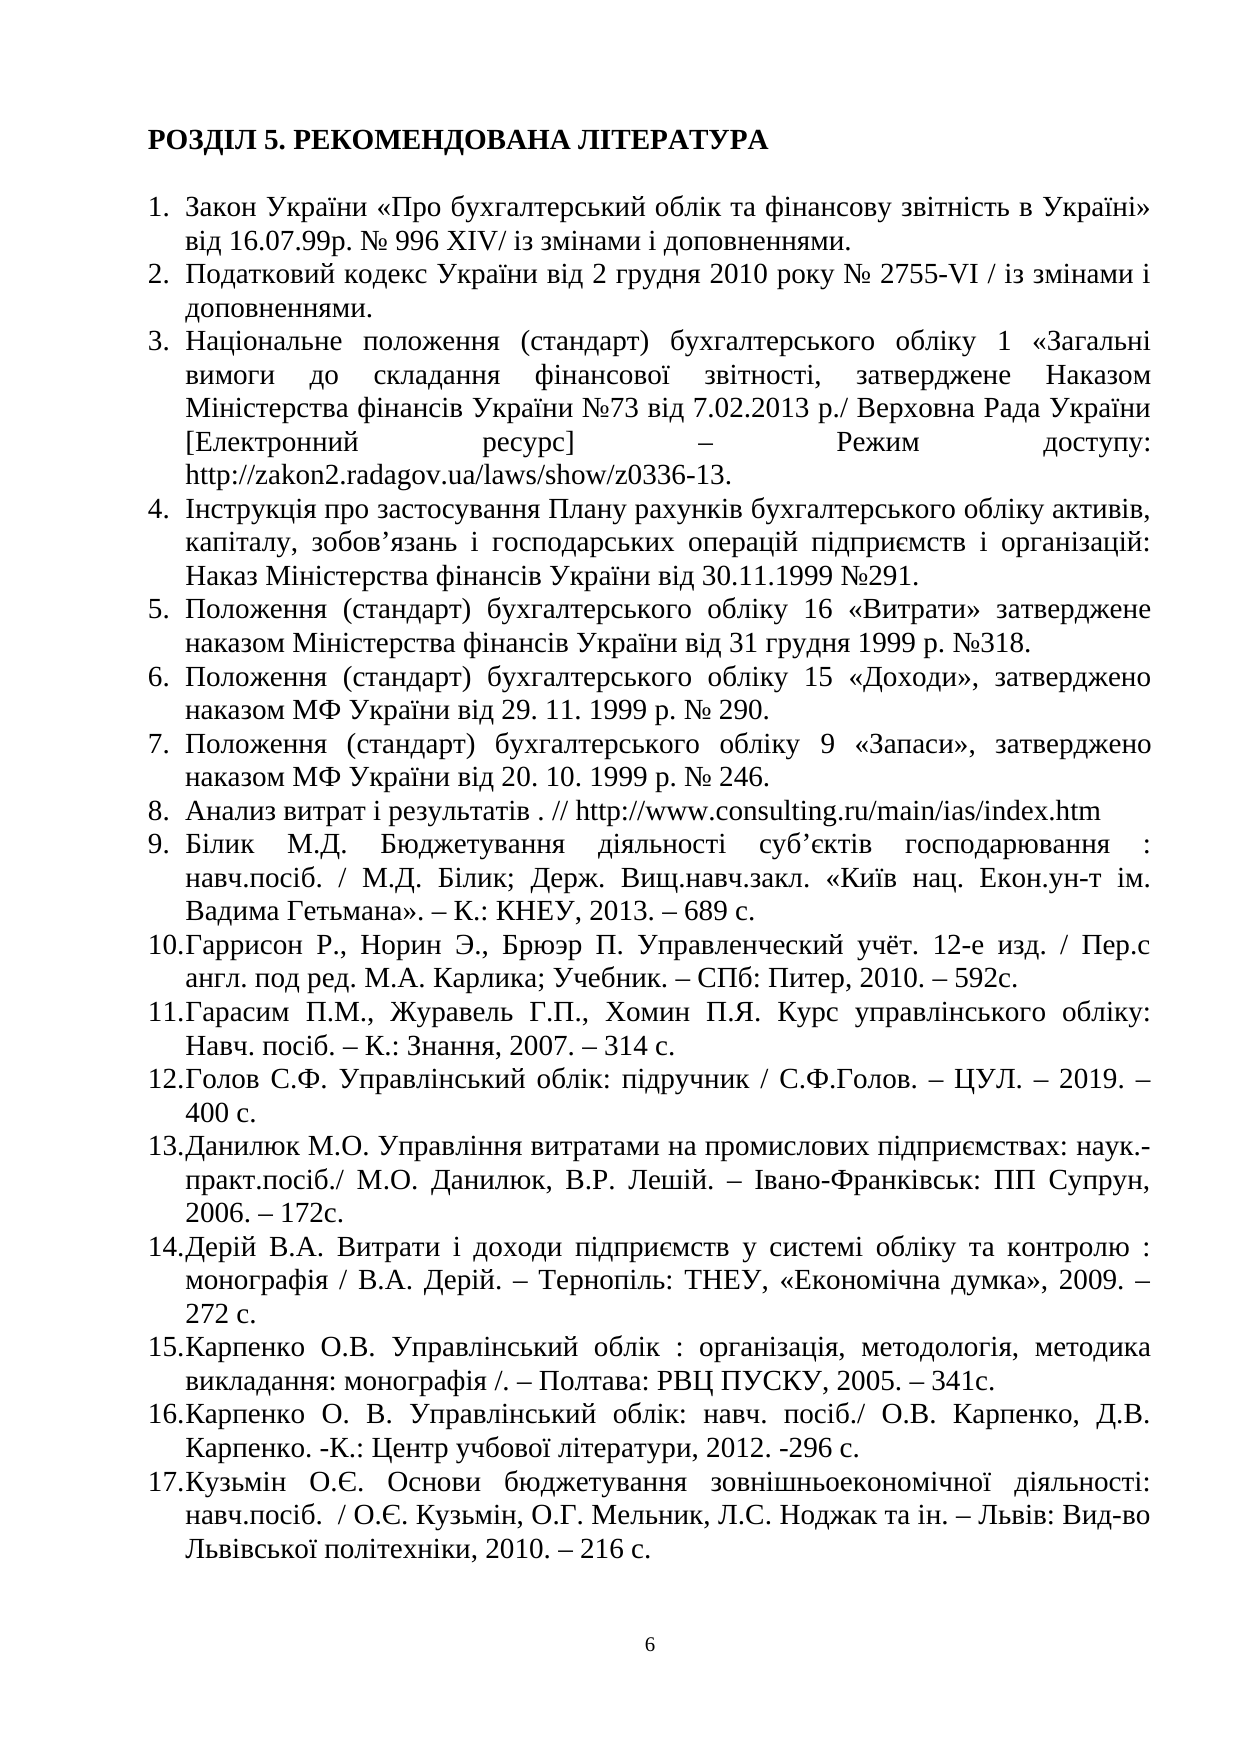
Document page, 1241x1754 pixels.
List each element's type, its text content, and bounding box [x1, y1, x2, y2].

list Анализ витрат і результатів . // http://www.consultіng.ru/maіn/іas/іndex.htm [148, 793, 1152, 826]
list Голов С.Ф. Управлінський облік: підручник / С.Ф.Голов. – ЦУЛ. – 2019. – 400 с. [148, 1061, 1152, 1128]
list Податковий кодекс України від 2 грудня 2010 року № 2755-VI / із змінами і доповненнями. [148, 256, 1152, 323]
list Карпенко О.В. Управлінський облік : організація, методологія, методика викладання: монографія /. – Полтава: РВЦ ПУСКУ, 2005. – 341с. [148, 1329, 1152, 1397]
list Положення (стандарт) бухгалтерського обліку 9 «Запаси», затверджено наказом МФ України від 20. 10. 1999 р. № 246. [148, 726, 1152, 793]
list Кузьмін О.Є. Основи бюджетування зовнішньоекономічної діяльності: навч.посіб. / О.Є. Кузьмін, О.Г. Мельник, Л.С. Ноджак та ін. – Львів: Вид-во Львівської політехніки, 2010. – 216 с. [148, 1464, 1152, 1564]
text РОЗДІЛ 5. РЕКОМЕНДОВАНА ЛІТЕРАТУРА [148, 122, 1152, 156]
list Білик М.Д. Бюджетування діяльності суб’єктів господарювання : навч.посіб. / М.Д. Білик; Держ. Вищ.навч.закл. «Київ нац. Екон.ун-т ім. Вадима Гетьмана». – К.: КНЕУ, 2013. – 689 с. [148, 826, 1152, 927]
list Положення (стандарт) бухгалтерського обліку 15 «Доходи», затверджено наказом МФ України від 29. 11. 1999 р. № 290. [148, 659, 1152, 726]
list Данилюк М.О. Управління витратами на промислових підприємствах: наук.-практ.посіб./ М.О. Данилюк, В.Р. Лешій. – Івано-Франківськ: ПП Супрун, 2006. – 172с. [148, 1128, 1152, 1229]
list Карпенко О. В. Управлінський облік: навч. посіб./ О.В. Карпенко, Д.В. Карпенко. -К.: Центр учбової літератури, 2012. -296 с. [148, 1397, 1152, 1464]
list Положення (стандарт) бухгалтерського обліку 16 «Витрати» затверджене наказом Міністерства фінансів України від 31 грудня 1999 р. №318. [148, 592, 1152, 659]
list Національне положення (стандарт) бухгалтерського обліку 1 «Загальні вимоги до складання фінансової звітності, затверджене Наказом Міністерства фінансів України №73 від 7.02.2013 р./ Верховна Рада України [Електронний ресурс] – Режим доступу: http://zakon2.radagov.ua/laws/show/z0336-13. [148, 323, 1152, 491]
list Гаррисон Р., Норин Э., Брюэр П. Управленческий учёт. 12-е изд. / Пер.с англ. под ред. М.А. Карлика; Учебник. – СПб: Питер, 2010. – 592с. [148, 927, 1152, 994]
list Дерій В.А. Витрати і доходи підприємств у системі обліку та контролю : монографія / В.А. Дерій. – Тернопіль: ТНЕУ, «Економічна думка», 2009. – 272 с. [148, 1229, 1152, 1329]
list Інструкція про застосування Плану рахунків бухгалтерського обліку активів, капіталу, зобов’язань і господарських операцій підприємств і організацій: Наказ Міністерства фінансів України від 30.11.1999 №291. [148, 491, 1152, 592]
list Закон України «Про бухгалтерський облік та фінансову звітність в Україні» від 16.07.99р. № 996 XIV/ із змінами і доповненнями. [148, 189, 1152, 256]
list Гарасим П.М., Журавель Г.П., Хомин П.Я. Курс управлінського обліку: Навч. посіб. – К.: Знання, 2007. – 314 с. [148, 994, 1152, 1061]
